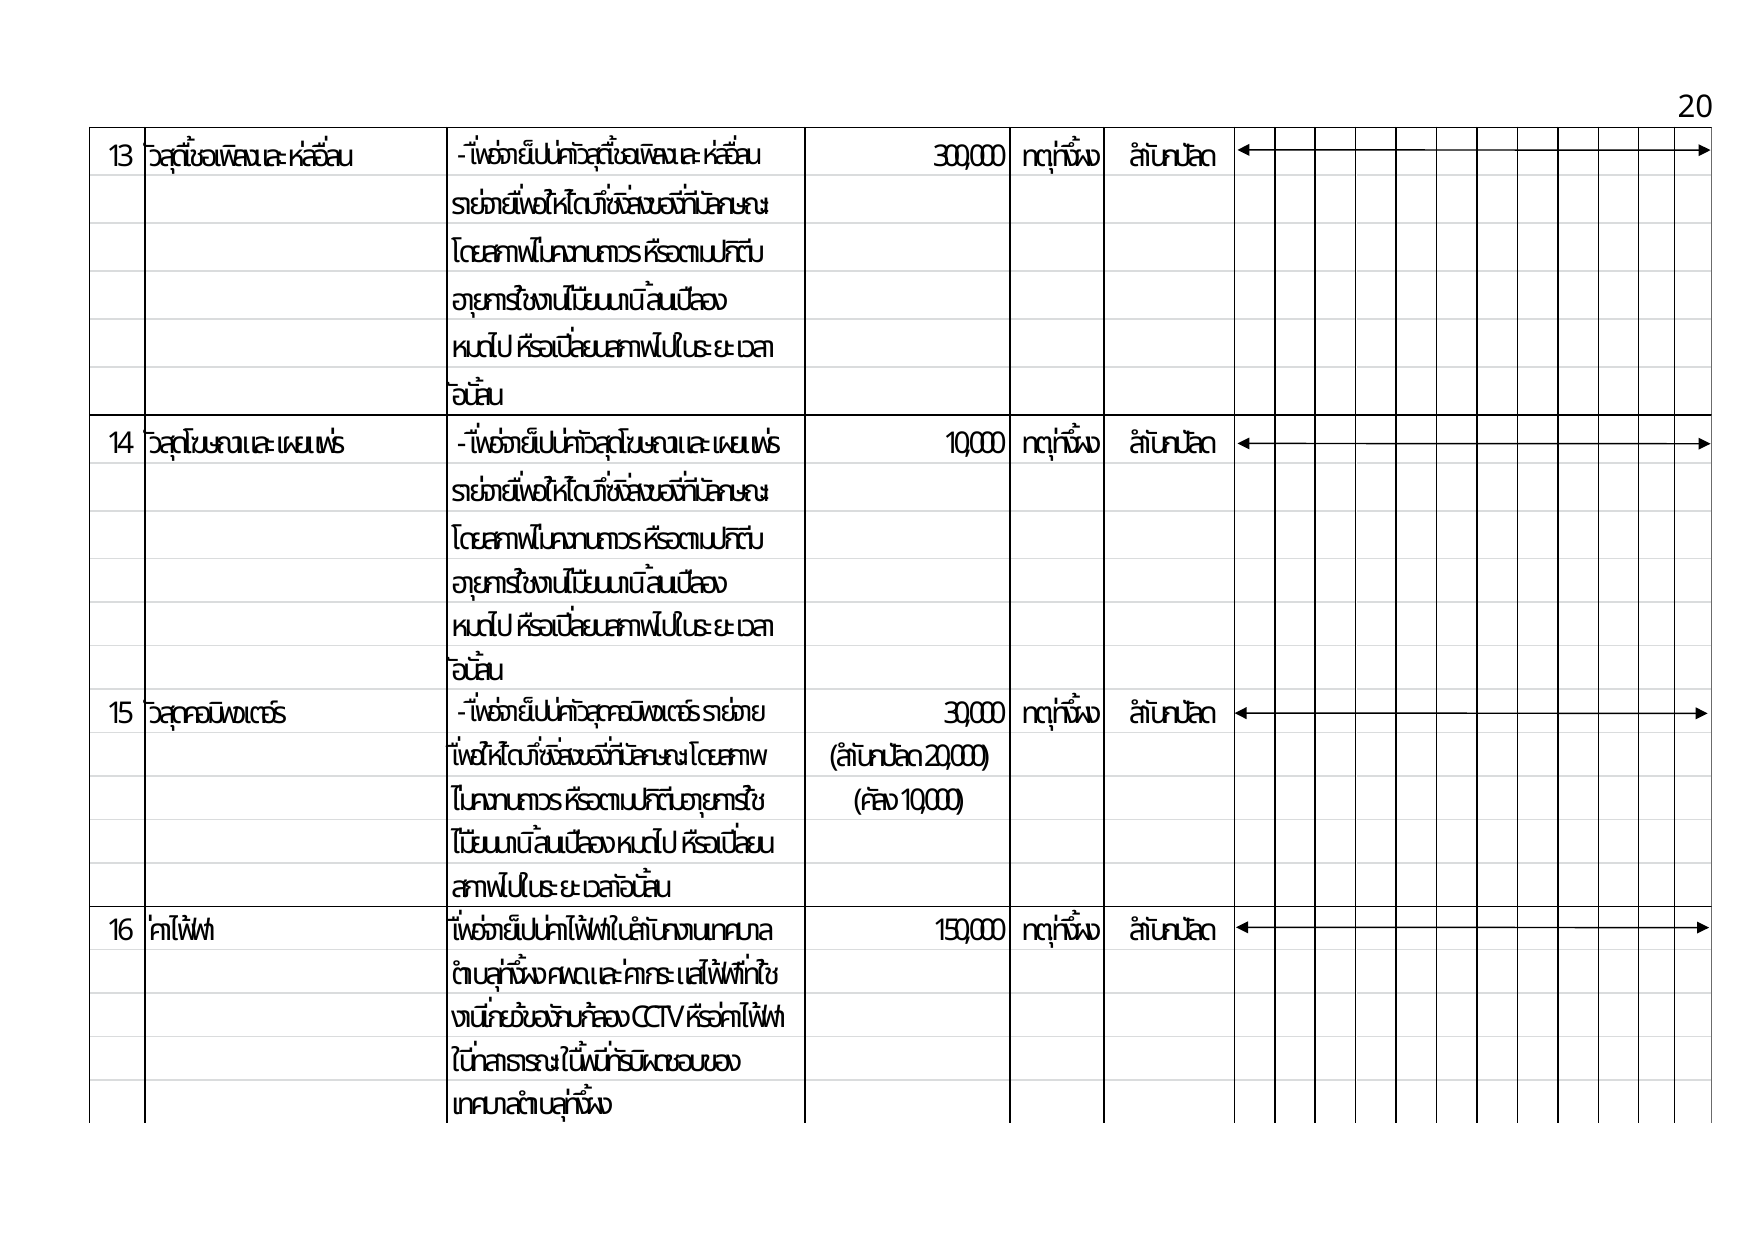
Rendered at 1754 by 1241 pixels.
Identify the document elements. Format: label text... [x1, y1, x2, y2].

text 20 [89, 84, 1713, 127]
